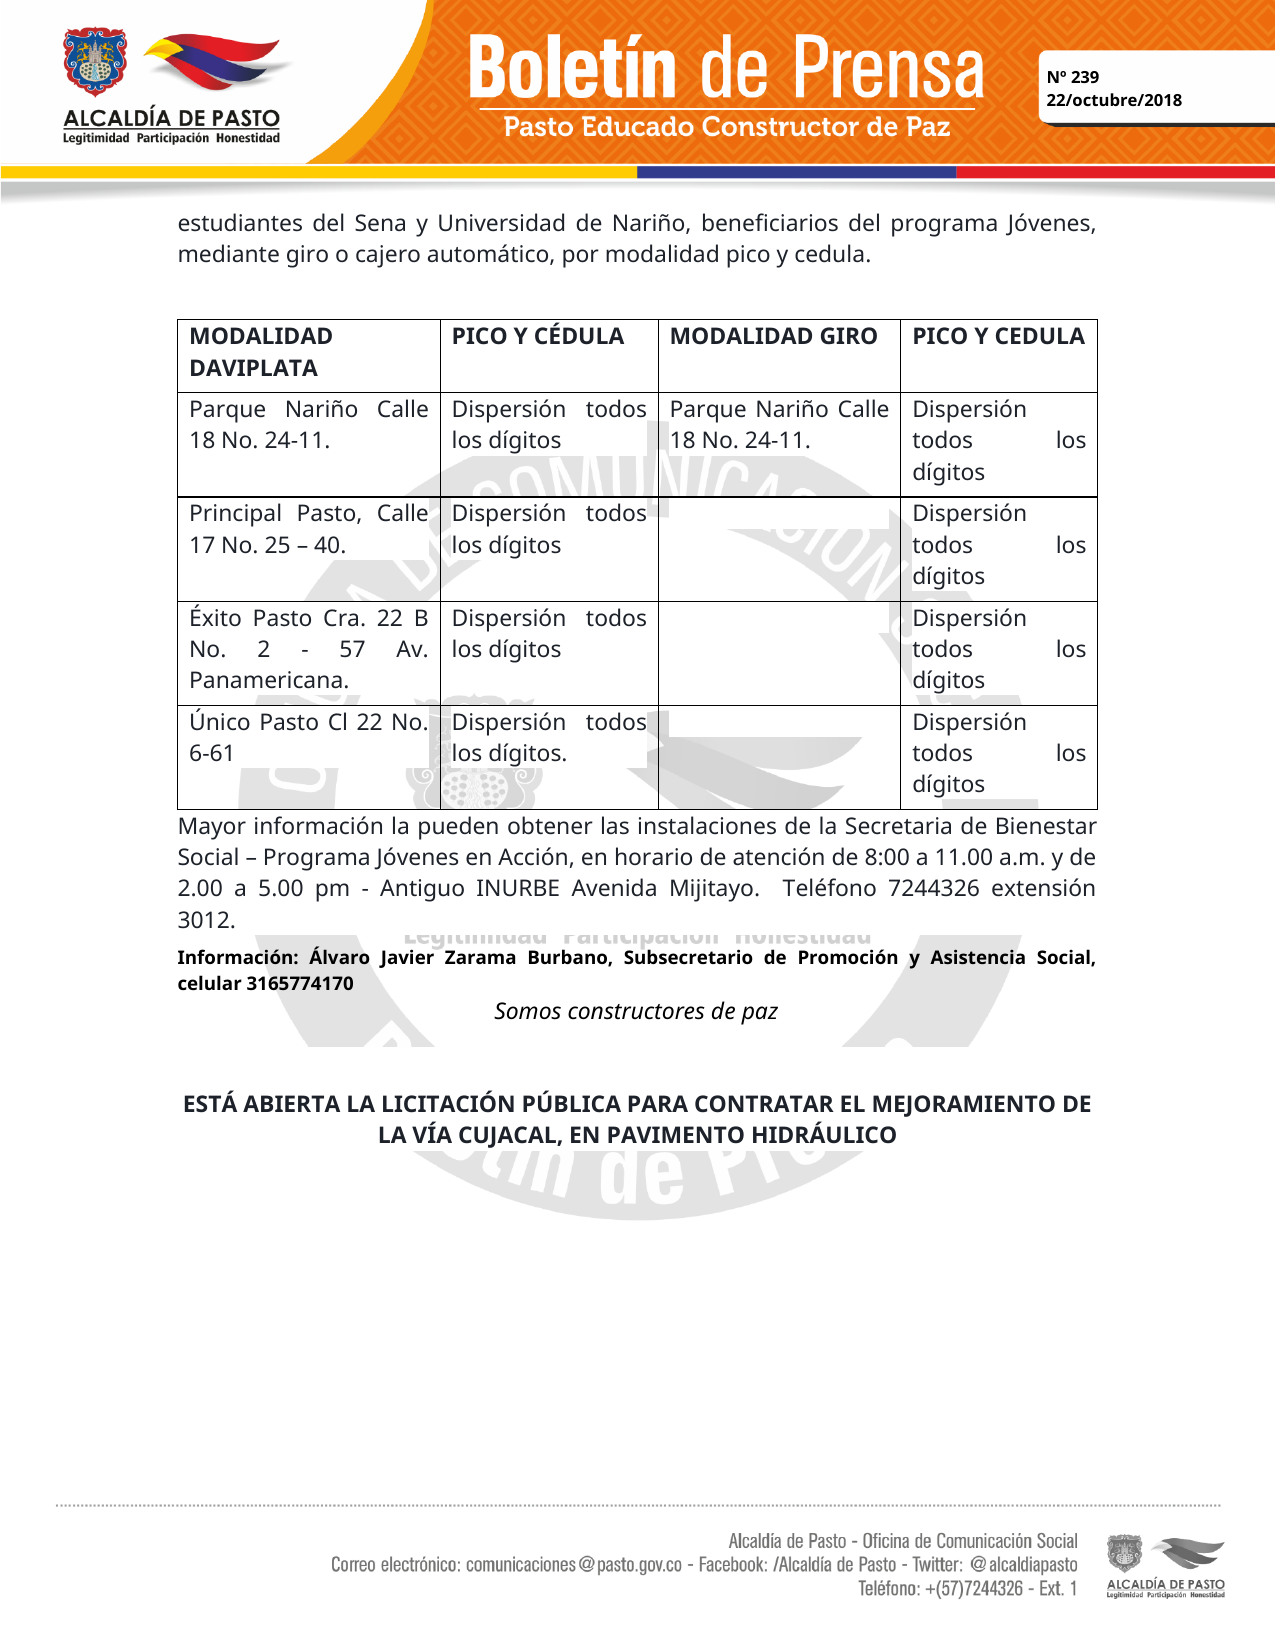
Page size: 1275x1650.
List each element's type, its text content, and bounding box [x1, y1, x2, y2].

table_cell Dispersión todos los dígitos [441, 602, 658, 705]
text Mayor información la pueden obtener las instalaciones de la Secretaria de Bienestar Social – Programa Jóvenes en Acción, en horario de atención de 8:00 a 11.00 a.m. y de 2.00 a 5.00 pm - Antiguo INURBE Avenida Mijitayo. Teléfono 7244326 extensión 3012. [177, 810, 1098, 935]
text Somos constructores de paz [177, 995, 1098, 1027]
text ESTÁ ABIERTA LA LICITACIÓN PÚBLICA PARA CONTRATAR EL MEJORAMIENTO DE LA VÍA CUJACAL, EN PAVIMENTO HIDRÁULICO [177, 1088, 1098, 1151]
table_cell Parque Nariño Calle 18 No. 24-11. [659, 393, 900, 496]
table_cell Único Pasto Cl 22 No. 6-61 [178, 706, 440, 809]
table_cell [659, 498, 900, 601]
table_cell Éxito Pasto Cra. 22 B No. 2 - 57 Av. Panamericana. [178, 602, 440, 705]
table_cell [659, 602, 900, 705]
table_cell Dispersión todos los dígitos [901, 498, 1097, 601]
table_cell Principal Pasto, Calle 17 No. 25 – 40. [178, 498, 440, 601]
table_header PICO Y CÉDULA [441, 320, 658, 392]
text Información: Álvaro Javier Zarama Burbano, Subsecretario de Promoción y Asistencia Social, celular 3165774170 [177, 944, 1098, 995]
table_cell Parque Nariño Calle 18 No. 24-11. [178, 393, 440, 496]
table_header MODALIDAD GIRO [659, 320, 900, 392]
table_header MODALIDAD DAVIPLATA [178, 320, 440, 392]
table_cell Dispersión todos los dígitos [441, 393, 658, 496]
table_header PICO Y CEDULA [901, 320, 1097, 392]
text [177, 207, 1098, 269]
table_cell Dispersión todos los dígitos [901, 706, 1097, 809]
table_cell Dispersión todos los dígitos [901, 602, 1097, 705]
table_cell Dispersión todos los dígitos [441, 498, 658, 601]
table_cell [659, 706, 900, 809]
table_cell Dispersión todos los dígitos [901, 393, 1097, 496]
picture [0, 0, 1275, 1645]
table_cell Dispersión todos los dígitos. [441, 706, 658, 809]
